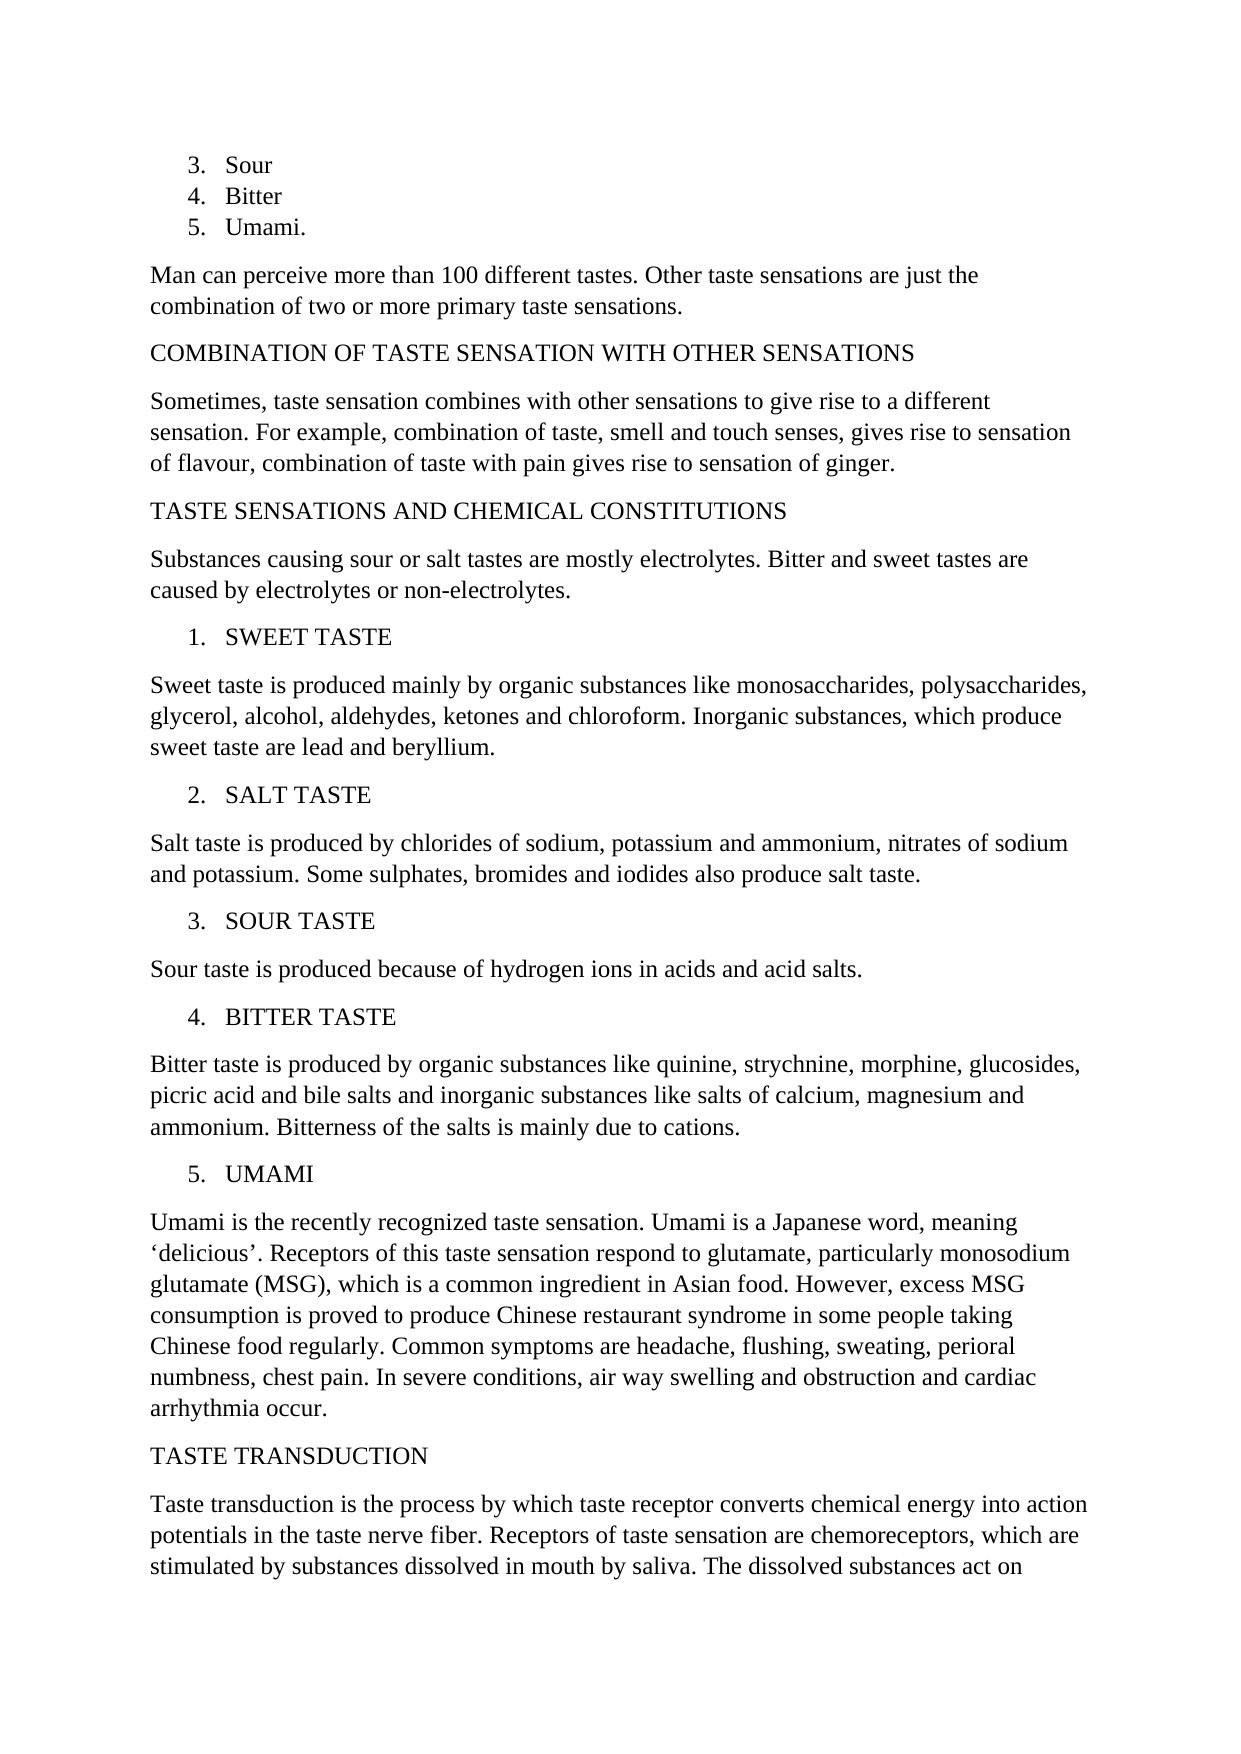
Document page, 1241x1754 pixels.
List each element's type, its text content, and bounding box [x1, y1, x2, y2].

list Sour [187, 150, 1090, 179]
list Umami. [187, 212, 1090, 241]
text Substances causing sour or salt tastes are mostly electrolytes. Bitter and sweet tastes are caused by electrolytes or non-electrolytes. [150, 544, 1090, 603]
text Sometimes, taste sensation combines with other sensations to give rise to a different sensation. For example, combination of taste, smell and touch senses, gives rise to sensation of flavour, combination of taste with pain gives rise to sensation of ginger. [150, 386, 1090, 477]
list UMAMI [187, 1159, 1090, 1188]
text TASTE SENSATIONS AND CHEMICAL CONSTITUTIONS [150, 496, 1090, 525]
list BITTER TASTE [187, 1002, 1090, 1031]
list SALT TASTE [187, 780, 1090, 809]
list SOUR TASTE [187, 906, 1090, 935]
list SWEET TASTE [187, 622, 1090, 651]
text TASTE TRANSDUCTION [150, 1441, 1090, 1470]
text Man can perceive more than 100 different tastes. Other taste sensations are just the combination of two or more primary taste sensations. [150, 260, 1090, 319]
text Sweet taste is produced mainly by organic substances like monosaccharides, polysaccharides, glycerol, alcohol, aldehydes, ketones and chloroform. Inorganic substances, which produce sweet taste are lead and beryllium. [150, 670, 1090, 761]
list Bitter [187, 181, 1090, 210]
text Salt taste is produced by chlorides of sodium, potassium and ammonium, nitrates of sodium and potassium. Some sulphates, bromides and iodides also produce salt taste. [150, 828, 1090, 887]
text Sour taste is produced because of hydrogen ions in acids and acid salts. [150, 954, 1090, 983]
text Umami is the recently recognized taste sensation. Umami is a Japanese word, meaning ‘delicious’. Receptors of this taste sensation respond to glutamate, particularly monosodium glutamate (MSG), which is a common ingredient in Asian food. However, excess MSG consumption is proved to produce Chinese restaurant syndrome in some people taking Chinese food regularly. Common symptoms are headache, flushing, sweating, perioral numbness, chest pain. In severe conditions, air way swelling and obstruction and cardiac arrhythmia occur. [150, 1207, 1090, 1422]
text Bitter taste is produced by organic substances like quinine, strychnine, morphine, glucosides, picric acid and bile salts and inorganic substances like salts of calcium, magnesium and ammonium. Bitterness of the salts is mainly due to cations. [150, 1049, 1090, 1140]
text COMBINATION OF TASTE SENSATION WITH OTHER SENSATIONS [150, 338, 1090, 367]
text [150, 1489, 1090, 1579]
